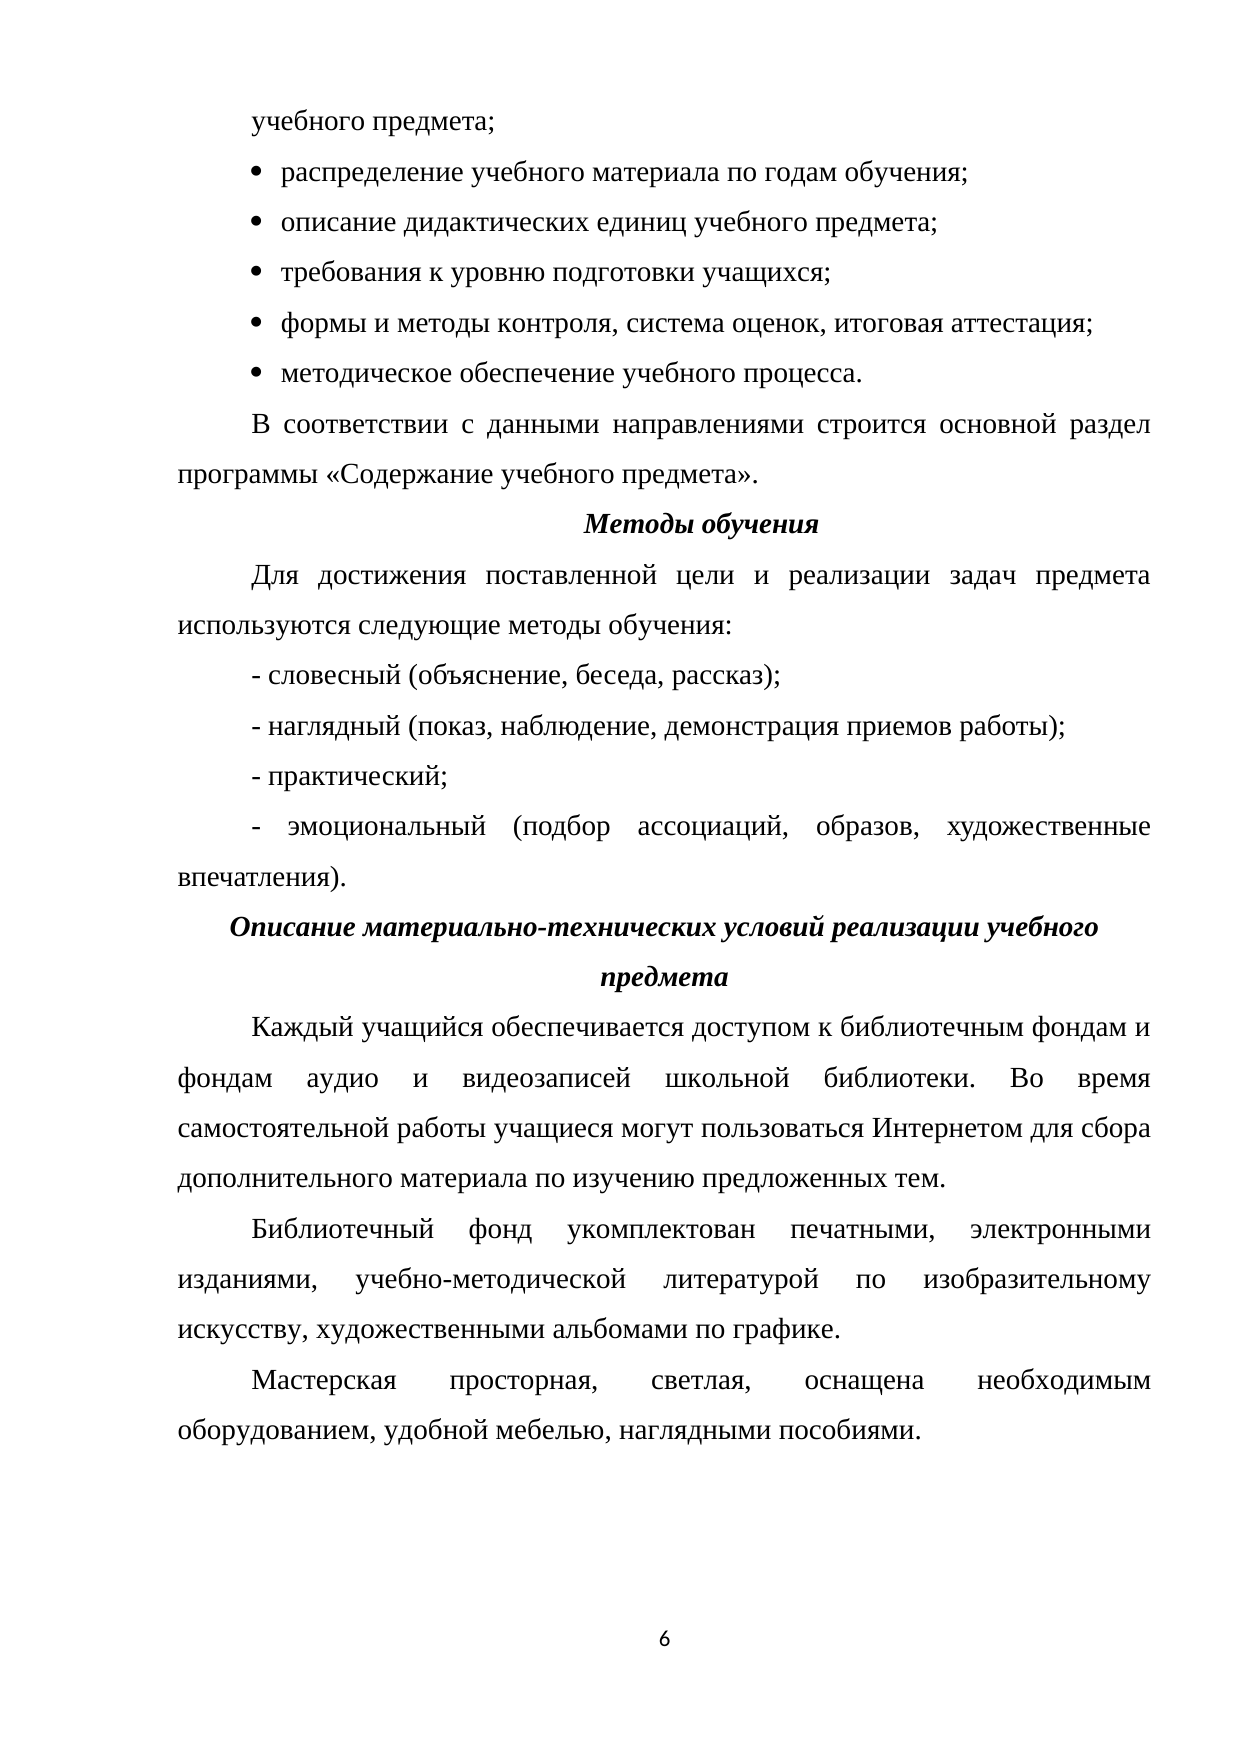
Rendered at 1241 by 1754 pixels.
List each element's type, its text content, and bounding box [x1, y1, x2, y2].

text - эмоциональный (подбор ассоциаций, образов, художественные впечатления). [177, 808, 1152, 892]
text - практический; [177, 758, 1152, 792]
text - словесный (объяснение, беседа, рассказ); [177, 657, 1152, 691]
text Каждый учащийся обеспечивается доступом к библиотечным фондам и фондам аудио и видеозаписей школьной библиотеки. Во время самостоятельной работы учащиеся могут пользоваться Интернетом для сбора дополнительного материала по изучению предложенных тем. [177, 1009, 1152, 1194]
list формы и методы контроля, система оценок, итоговая аттестация; [177, 305, 1152, 339]
list методическое обеспечение учебного процесса. [177, 355, 1152, 389]
text - наглядный (показ, наблюдение, демонстрация приемов работы); [177, 708, 1152, 741]
text Библиотечный фонд укомплектован печатными, электронными изданиями, учебно-методической литературой по изобразительному искусству, художественными альбомами по графике. [177, 1211, 1152, 1345]
text В соответствии с данными направлениями строится основной раздел программы «Содержание учебного предмета». [177, 406, 1152, 490]
list требования к уровню подготовки учащихся; [177, 254, 1152, 288]
text Методы обучения [177, 506, 1152, 540]
text Мастерская просторная, светлая, оснащена необходимым оборудованием, удобной мебелью, наглядными пособиями. [177, 1362, 1152, 1446]
list описание дидактических единиц учебного предмета; [177, 204, 1152, 238]
list распределение учебного материала по годам обучения; [177, 154, 1152, 187]
text Для достижения поставленной цели и реализации задач предмета используются следующие методы обучения: [177, 557, 1152, 641]
text Описание материально-технических условий реализации учебного предмета [177, 909, 1152, 993]
list учебного предмета; [177, 103, 1152, 137]
